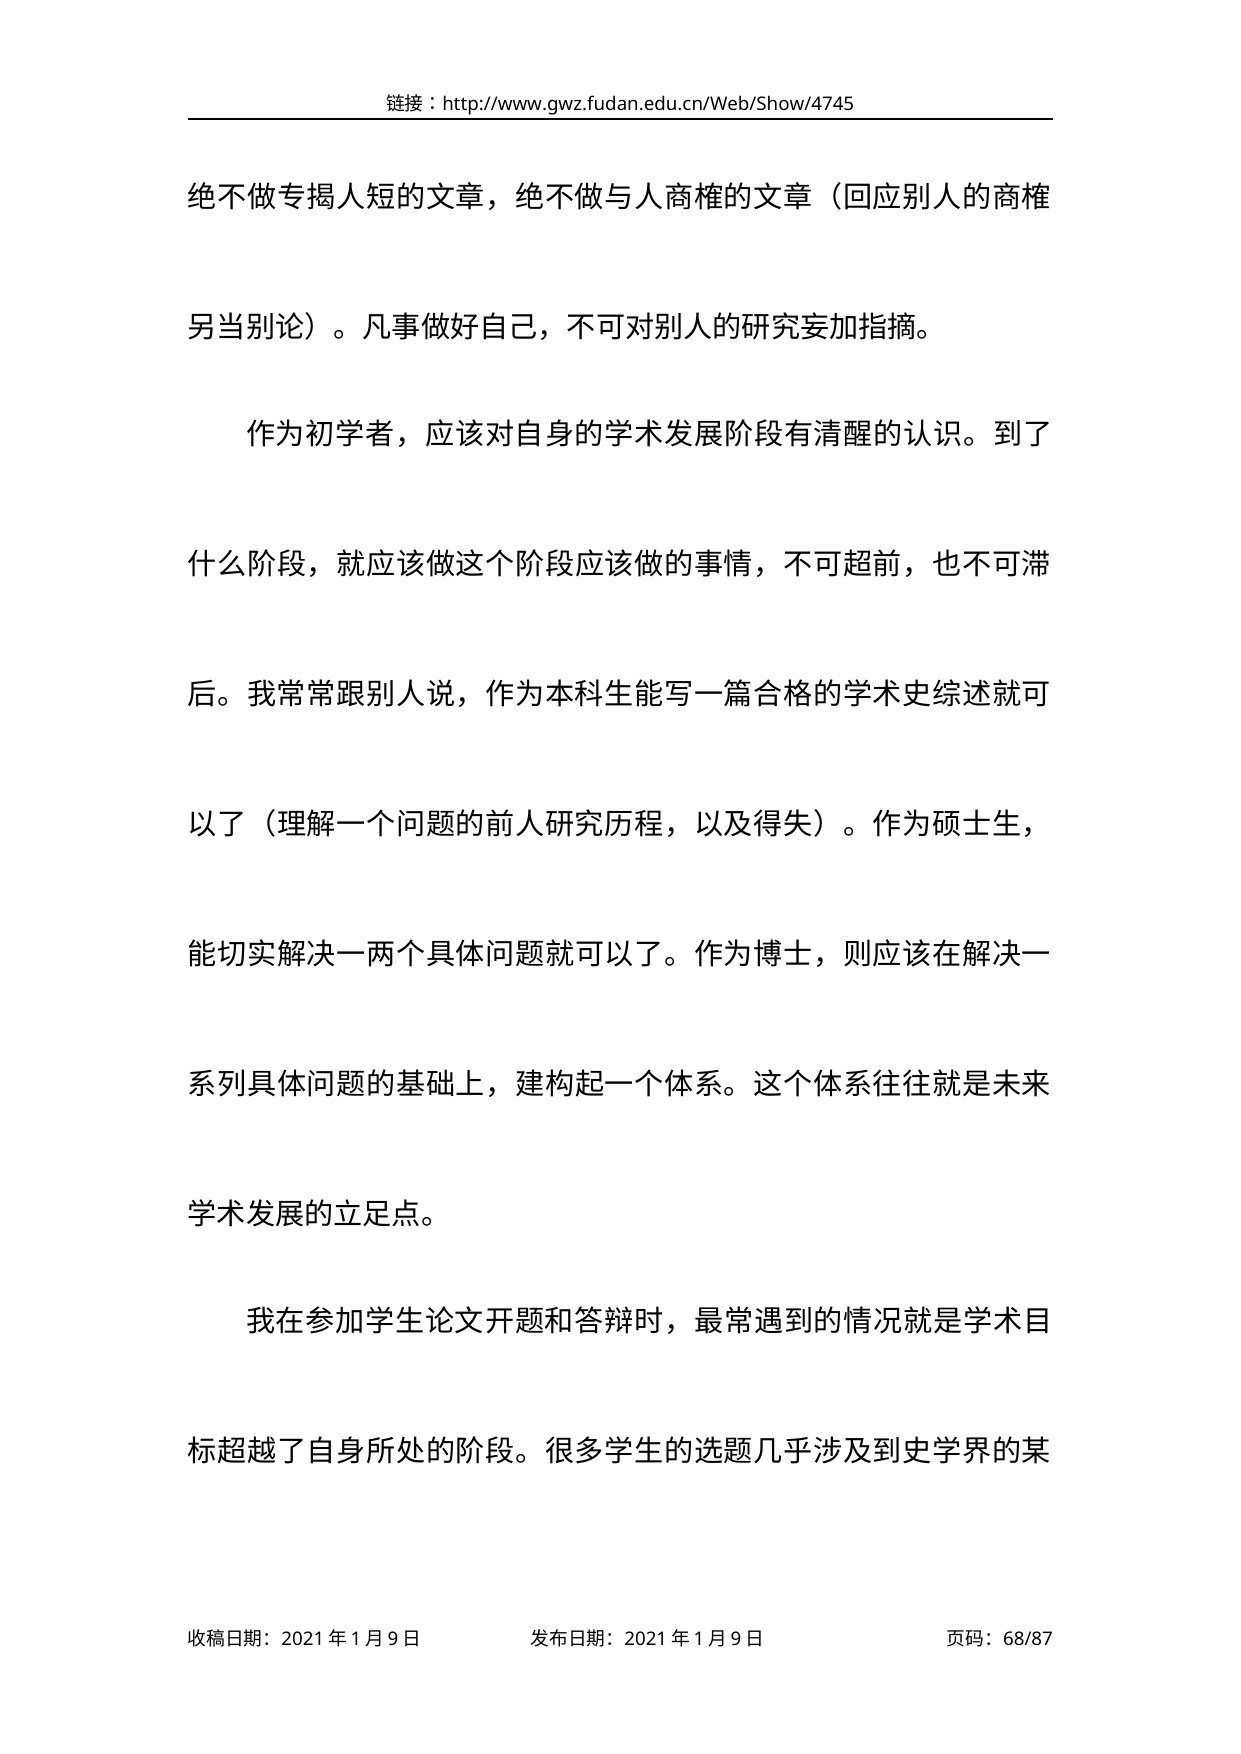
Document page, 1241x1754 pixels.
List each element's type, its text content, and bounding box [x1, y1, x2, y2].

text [187, 162, 1053, 357]
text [187, 1287, 1053, 1482]
text 作为初学者，应该对自身的学术发展阶段有清醒的认识。到了什么阶段，就应该做这个阶段应该做的事情，不可超前，也不可滞后。我常常跟别人说，作为本科生能写一篇合格的学术史综述就可以了（理解一个问题的前人研究历程，以及得失）。作为硕士生，能切实解决一两个具体问题就可以了。作为博士，则应该在解决一系列具体问题的基础上，建构起一个体系。这个体系往往就是未来学术发展的立足点。 [187, 399, 1053, 1244]
